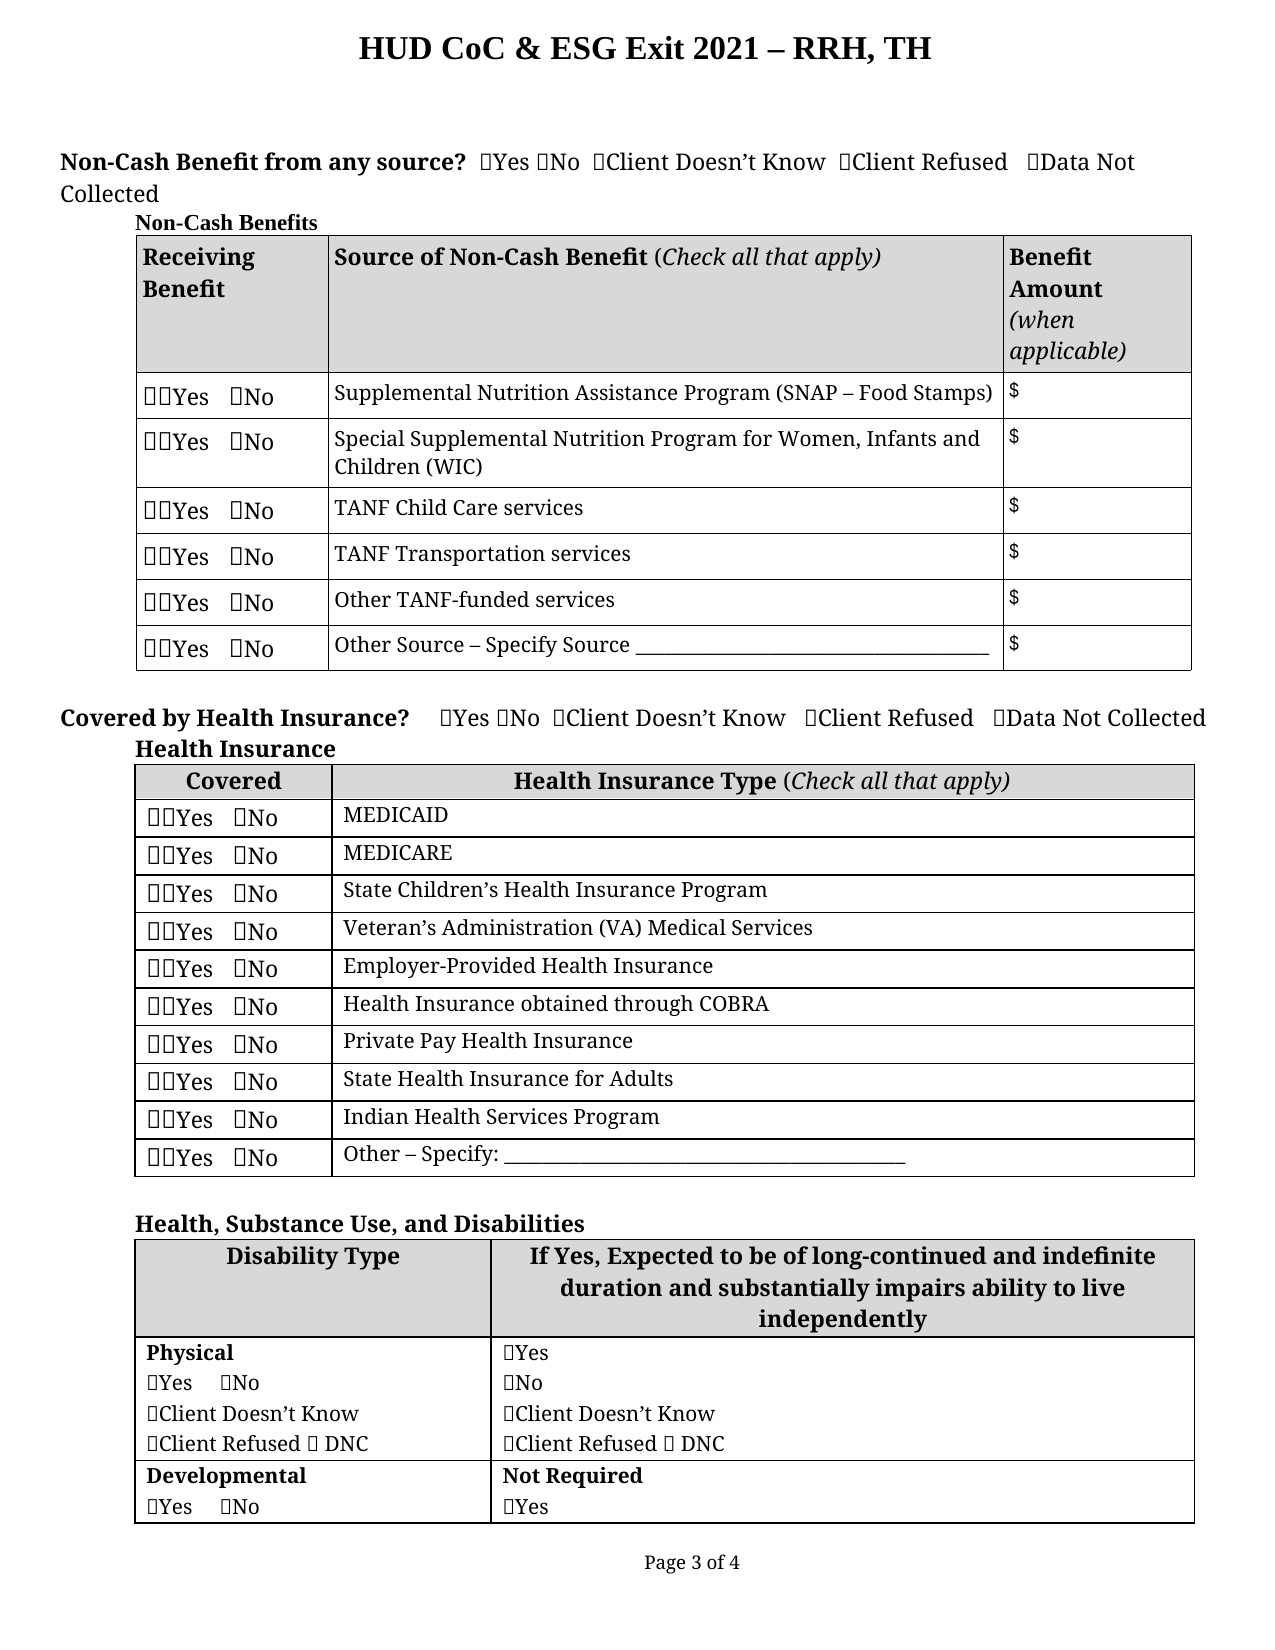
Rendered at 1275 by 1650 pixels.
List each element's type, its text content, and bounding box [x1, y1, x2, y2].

table_header Source of Non-Cash Benefit (Check all that apply) [329, 236, 1003, 372]
table_cell $ [1004, 580, 1191, 624]
table_cell $ [1004, 626, 1191, 670]
table_cell Indian Health Services Program [333, 1102, 1194, 1138]
text Health Insurance [60, 733, 1230, 764]
table_header Covered [136, 765, 331, 798]
table_cell Employer-Provided Health Insurance [333, 951, 1194, 987]
table_cell Yes No [137, 488, 328, 533]
table_cell Yes No [136, 1102, 331, 1138]
table_cell Yes No [136, 876, 331, 912]
table_cell Yes No [136, 1026, 331, 1062]
table_cell Private Pay Health Insurance [333, 1026, 1194, 1062]
table_cell Yes No [137, 419, 328, 487]
table_cell Yes No [137, 373, 328, 418]
table_cell $ [1004, 419, 1191, 487]
table_cell TANF Transportation services [329, 534, 1003, 579]
text Health, Substance Use, and Disabilities [60, 1208, 1230, 1239]
table_cell Supplemental Nutrition Assistance Program (SNAP – Food Stamps) [329, 373, 1003, 418]
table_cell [136, 1461, 490, 1522]
table_cell State Health Insurance for Adults [333, 1064, 1194, 1100]
table_cell Yes No [137, 580, 328, 624]
table_cell Yes No [137, 534, 328, 579]
table_cell Yes No [136, 838, 331, 874]
table_cell TANF Child Care services [329, 488, 1003, 533]
text Covered by Health Insurance? Yes No Client Doesn’t Know Client Refused Data Not Collected [60, 702, 1230, 733]
table_cell $ [1004, 534, 1191, 579]
table_cell $ [1004, 488, 1191, 533]
table_cell Yes No [136, 989, 331, 1025]
table_header Disability Type [136, 1240, 490, 1336]
table_cell State Children’s Health Insurance Program [333, 876, 1194, 912]
table_cell Yes No [136, 1064, 331, 1100]
table_cell Yes No [136, 951, 331, 987]
table_header Benefit Amount (when applicable) [1004, 236, 1191, 372]
table_cell Other TANF-funded services [329, 580, 1003, 624]
table_header If Yes, Expected to be of long-continued and indefinite duration and substantially impairs ability to live independently [492, 1240, 1194, 1336]
table_cell Health Insurance obtained through COBRA [333, 989, 1194, 1025]
text Non-Cash Benefit from any source? Yes No Client Doesn’t Know Client Refused Data Not Collected [60, 146, 1230, 209]
table_cell MEDICARE [333, 838, 1194, 874]
table_cell Special Supplemental Nutrition Program for Women, Infants and Children (WIC) [329, 419, 1003, 487]
table_cell Yes No [136, 800, 331, 836]
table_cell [492, 1461, 1194, 1522]
table_cell Veteran’s Administration (VA) Medical Services [333, 913, 1194, 949]
table_cell Yes No [137, 626, 328, 670]
table_cell Physical Yes No Client Doesn’t Know Client Refused  DNC [136, 1338, 490, 1460]
table_cell Yes No [136, 913, 331, 949]
table_cell Other Source – Specify Source _____________________________________ [329, 626, 1003, 670]
table_cell MEDICAID [333, 800, 1194, 836]
table_header Receiving Benefit [137, 236, 328, 372]
table_cell Yes No [136, 1140, 331, 1176]
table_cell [492, 1338, 1194, 1460]
text Non-Cash Benefits [60, 209, 1230, 235]
table_header Health Insurance Type (Check all that apply) [333, 765, 1194, 798]
table_cell Other – Specify: __________________________________________ [333, 1140, 1194, 1176]
table_cell $ [1004, 373, 1191, 418]
